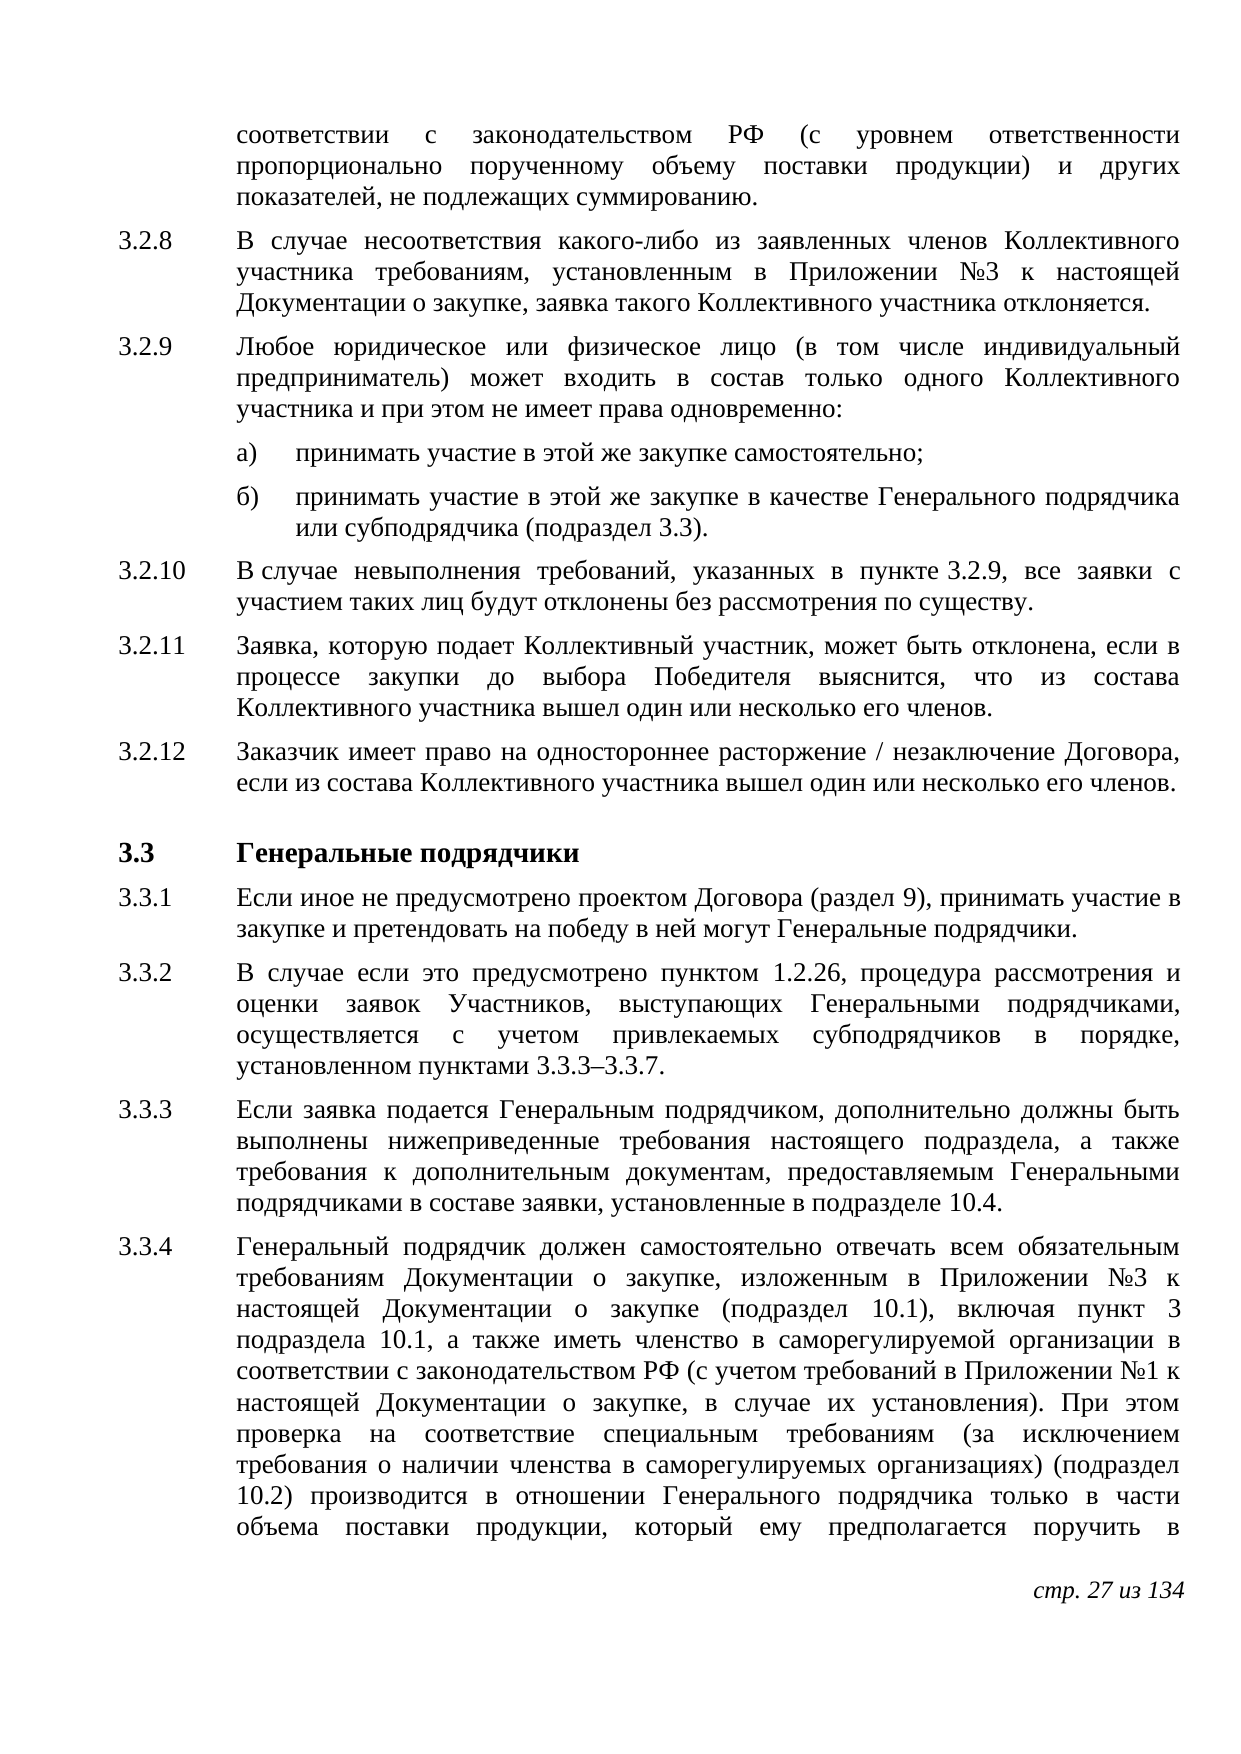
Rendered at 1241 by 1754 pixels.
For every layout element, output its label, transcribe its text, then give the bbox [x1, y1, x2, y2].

text Если заявка подается Генеральным подрядчиком, дополнительно должны быть выполнены нижеприведенные требования настоящего подраздела, а также требования к дополнительным документам, предоставляемым Генеральными подрядчиками в составе заявки, установленные в подразделе 10.4. [118, 1093, 1181, 1217]
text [118, 1230, 1181, 1541]
subtitle Генеральные подрядчики [118, 835, 1181, 868]
text Если иное не предусмотрено проектом Договора (раздел 9), принимать участие в закупке и претендовать на победу в ней могут Генеральные подрядчики. [118, 881, 1181, 943]
text принимать участие в этой же закупке в качестве Генерального подрядчика или субподрядчика (подраздел 3.3). [236, 479, 1181, 542]
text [118, 118, 1181, 212]
text Заказчик имеет право на одностороннее расторжение / незаключение Договора, если из состава Коллективного участника вышел один или несколько его членов. [118, 735, 1181, 797]
text Заявка, которую подает Коллективный участник, может быть отклонена, если в процессе закупки до выбора Победителя выяснится, что из состава Коллективного участника вышел один или несколько его членов. [118, 629, 1181, 723]
text В случае невыполнения требований, указанных в пункте 3.2.9, все заявки с участием таких лиц будут отклонены без рассмотрения по существу. [118, 554, 1181, 617]
text принимать участие в этой же закупке самостоятельно; [236, 436, 1181, 467]
text В случае несоответствия какого-либо из заявленных членов Коллективного участника требованиям, установленным в Приложении №3 к настоящей Документации о закупке, заявка такого Коллективного участника отклоняется. [118, 224, 1181, 317]
text В случае если это предусмотрено пунктом 1.2.26, процедура рассмотрения и оценки заявок Участников, выступающих Генеральными подрядчиками, осуществляется с учетом привлекаемых субподрядчиков в порядке, установленном пунктами 3.3.3–3.3.7. [118, 956, 1181, 1080]
text Любое юридическое или физическое лицо (в том числе индивидуальный предприниматель) может входить в состав только одного Коллективного участника и при этом не имеет права одновременно: [118, 330, 1181, 423]
